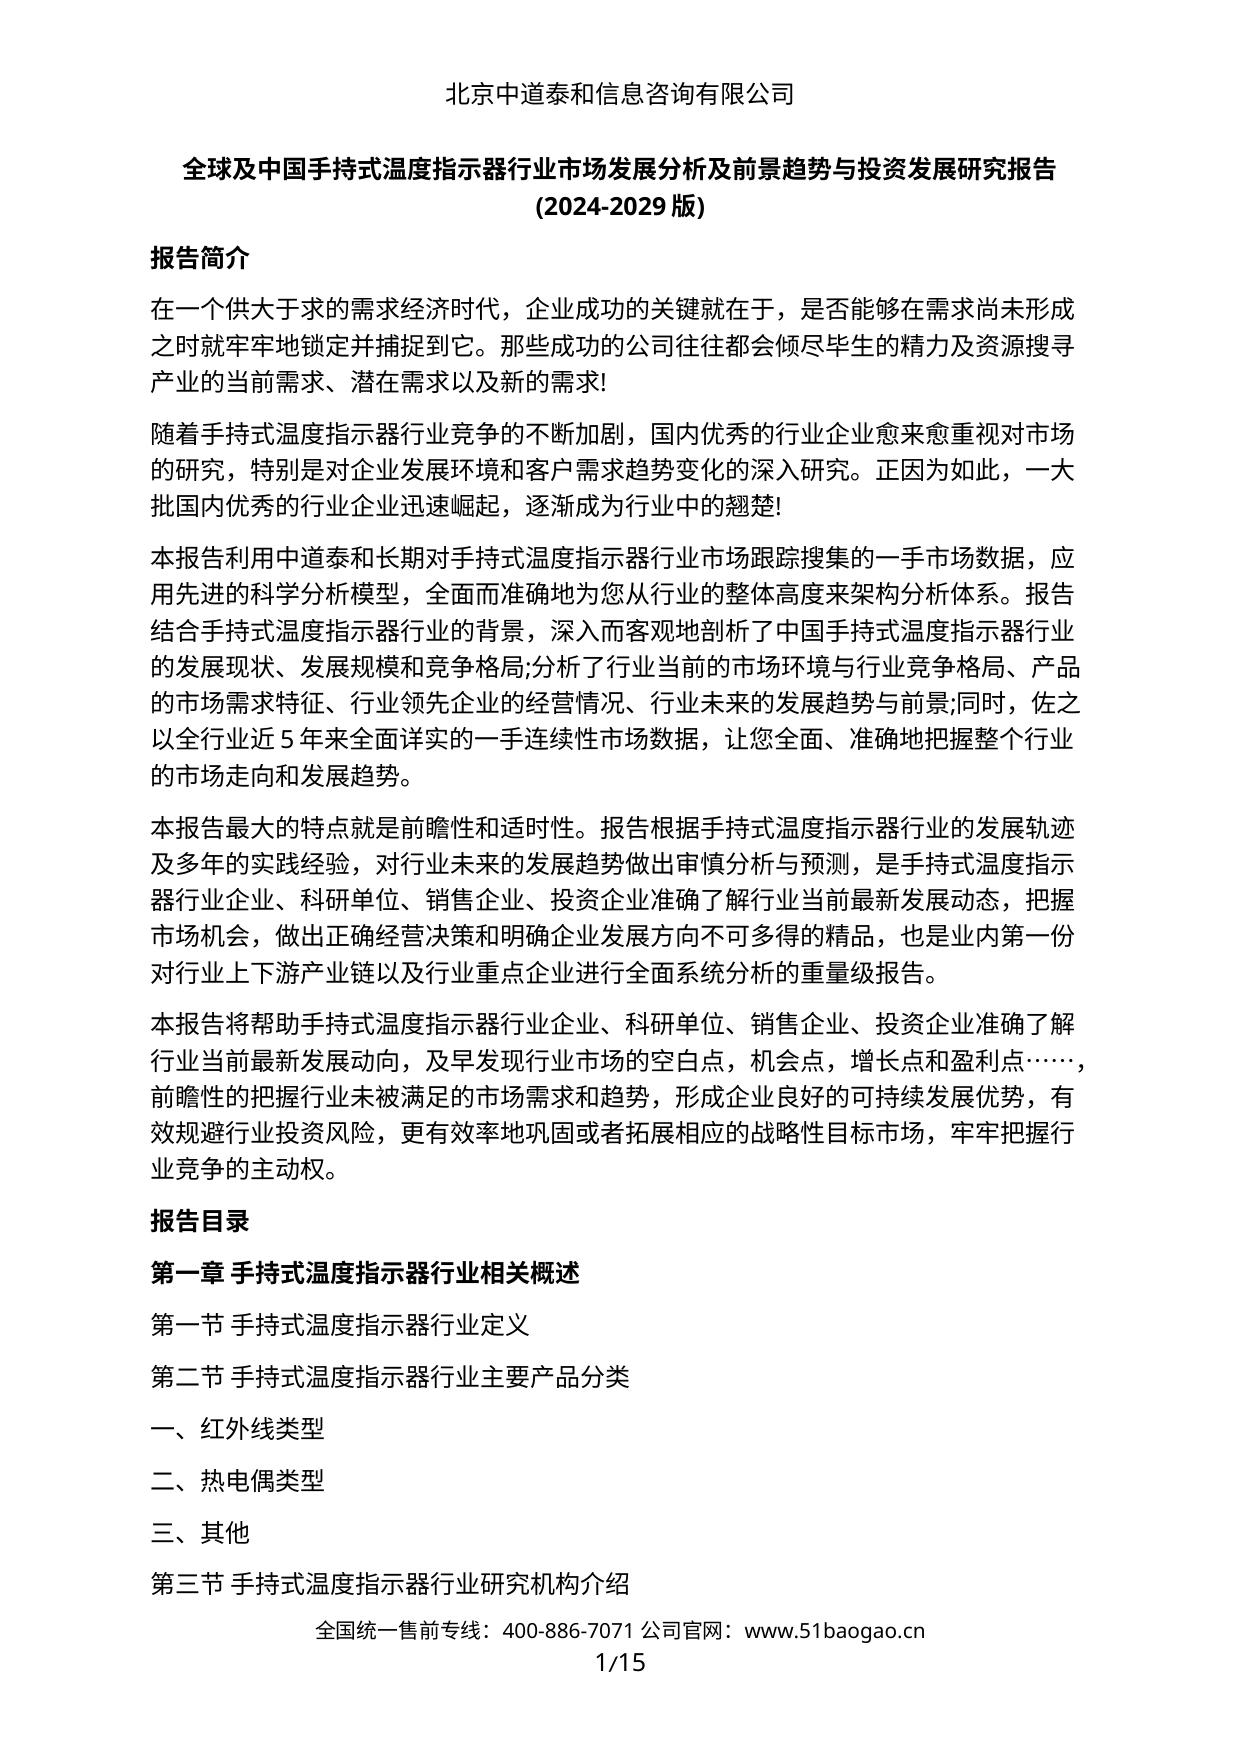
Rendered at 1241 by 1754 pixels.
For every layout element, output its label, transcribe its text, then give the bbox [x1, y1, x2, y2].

text 二、热电偶类型 [150, 1461, 1090, 1497]
text 一、红外线类型 [150, 1409, 1090, 1446]
text 在一个供大于求的需求经济时代，企业成功的关键就在于，是否能够在需求尚未形成之时就牢牢地锁定并捕捉到它。那些成功的公司往往都会倾尽毕生的精力及资源搜寻产业的当前需求、潜在需求以及新的需求! [150, 290, 1090, 399]
text 第二节 手持式温度指示器行业主要产品分类 [150, 1357, 1090, 1394]
text 第一节 手持式温度指示器行业定义 [150, 1306, 1090, 1342]
text 本报告将帮助手持式温度指示器行业企业、科研单位、销售企业、投资企业准确了解行业当前最新发展动向，及早发现行业市场的空白点，机会点，增长点和盈利点……，前瞻性的把握行业未被满足的市场需求和趋势，形成企业良好的可持续发展优势，有效规避行业投资风险，更有效率地巩固或者拓展相应的战略性目标市场，牢牢把握行业竞争的主动权。 [150, 1005, 1090, 1186]
text 本报告最大的特点就是前瞻性和适时性。报告根据手持式温度指示器行业的发展轨迹及多年的实践经验，对行业未来的发展趋势做出审慎分析与预测，是手持式温度指示器行业企业、科研单位、销售企业、投资企业准确了解行业当前最新发展动态，把握市场机会，做出正确经营决策和明确企业发展方向不可多得的精品，也是业内第一份对行业上下游产业链以及行业重点企业进行全面系统分析的重量级报告。 [150, 808, 1090, 989]
text 第三节 手持式温度指示器行业研究机构介绍 [150, 1565, 1090, 1601]
text 第一章 手持式温度指示器行业相关概述 [150, 1254, 1090, 1290]
text 报告简介 [150, 238, 1090, 274]
text 三、其他 [150, 1513, 1090, 1549]
text 全球及中国手持式温度指示器行业市场发展分析及前景趋势与投资发展研究报告(2024-2029版) [150, 150, 1090, 222]
text 本报告利用中道泰和长期对手持式温度指示器行业市场跟踪搜集的一手市场数据，应用先进的科学分析模型，全面而准确地为您从行业的整体高度来架构分析体系。报告结合手持式温度指示器行业的背景，深入而客观地剖析了中国手持式温度指示器行业的发展现状、发展规模和竞争格局;分析了行业当前的市场环境与行业竞争格局、产品的市场需求特征、行业领先企业的经营情况、行业未来的发展趋势与前景;同时，佐之以全行业近5年来全面详实的一手连续性市场数据，让您全面、准确地把握整个行业的市场走向和发展趋势。 [150, 539, 1090, 792]
text 随着手持式温度指示器行业竞争的不断加剧，国内优秀的行业企业愈来愈重视对市场的研究，特别是对企业发展环境和客户需求趋势变化的深入研究。正因为如此，一大批国内优秀的行业企业迅速崛起，逐渐成为行业中的翘楚! [150, 414, 1090, 523]
text 报告目录 [150, 1202, 1090, 1238]
